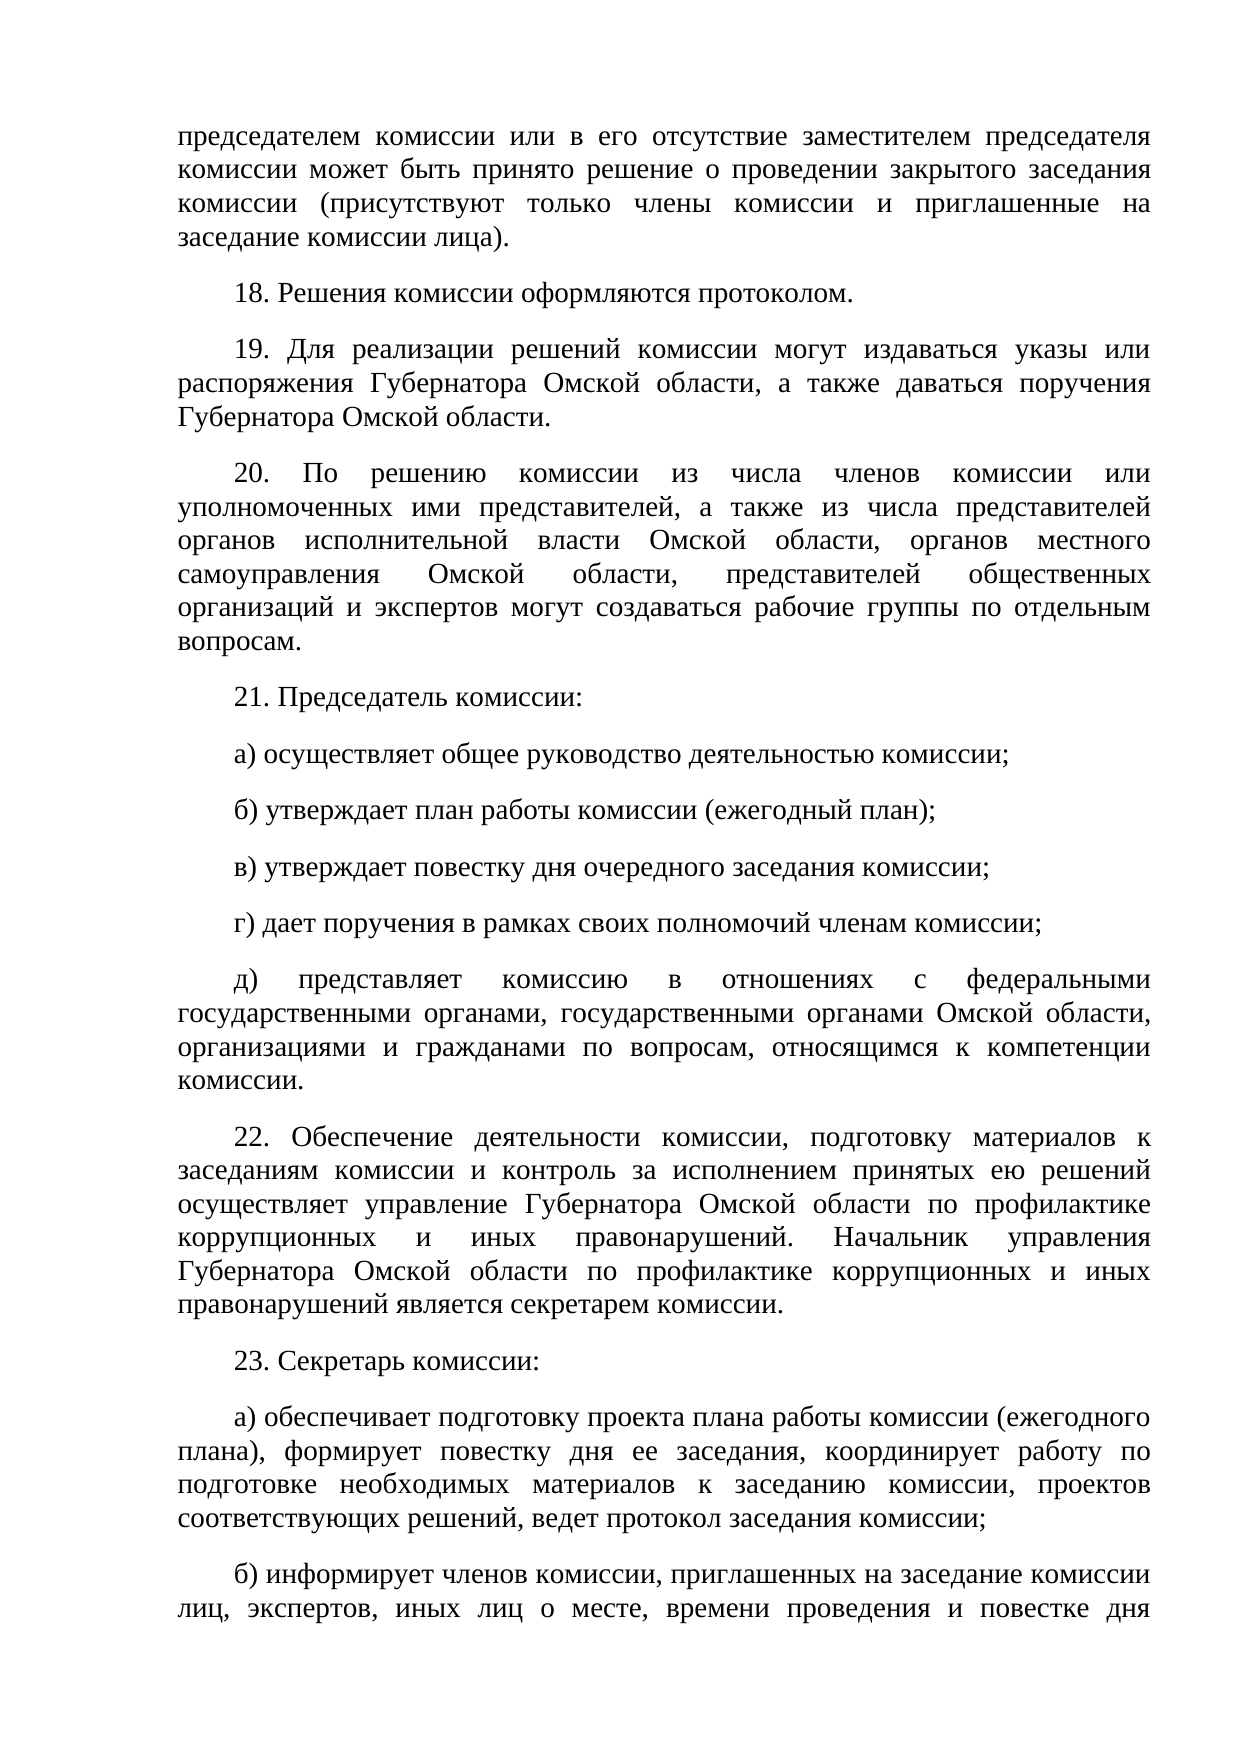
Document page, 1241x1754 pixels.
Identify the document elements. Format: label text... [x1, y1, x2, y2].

text д) представляет комиссию в отношениях с федеральными государственными органами, государственными органами Омской области, организациями и гражданами по вопросам, относящимся к компетенции комиссии. [177, 962, 1152, 1096]
text а) обеспечивает подготовку проекта плана работы комиссии (ежегодного плана), формирует повестку дня ее заседания, координирует работу по подготовке необходимых материалов к заседанию комиссии, проектов соответствующих решений, ведет протокол заседания комиссии; [177, 1399, 1152, 1533]
text б) утверждает план работы комиссии (ежегодный план); [177, 792, 1152, 826]
text 19. Для реализации решений комиссии могут издаваться указы или распоряжения Губернатора Омской области, а также даваться поручения Губернатора Омской области. [177, 332, 1152, 432]
text 18. Решения комиссии оформляются протоколом. [177, 275, 1152, 309]
text в) утверждает повестку дня очередного заседания комиссии; [177, 849, 1152, 882]
text г) дает поручения в рамках своих полномочий членам комиссии; [177, 905, 1152, 939]
text 22. Обеспечение деятельности комиссии, подготовку материалов к заседаниям комиссии и контроль за исполнением принятых ею решений осуществляет управление Губернатора Омской области по профилактике коррупционных и иных правонарушений. Начальник управления Губернатора Омской области по профилактике коррупционных и иных правонарушений является секретарем комиссии. [177, 1119, 1152, 1320]
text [177, 118, 1152, 252]
text 21. Председатель комиссии: [177, 679, 1152, 713]
text 20. По решению комиссии из числа членов комиссии или уполномоченных ими представителей, а также из числа представителей органов исполнительной власти Омской области, органов местного самоуправления Омской области, представителей общественных организаций и экспертов могут создаваться рабочие группы по отдельным вопросам. [177, 455, 1152, 656]
text 23. Секретарь комиссии: [177, 1343, 1152, 1376]
text а) осуществляет общее руководство деятельностью комиссии; [177, 736, 1152, 769]
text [177, 1556, 1152, 1623]
